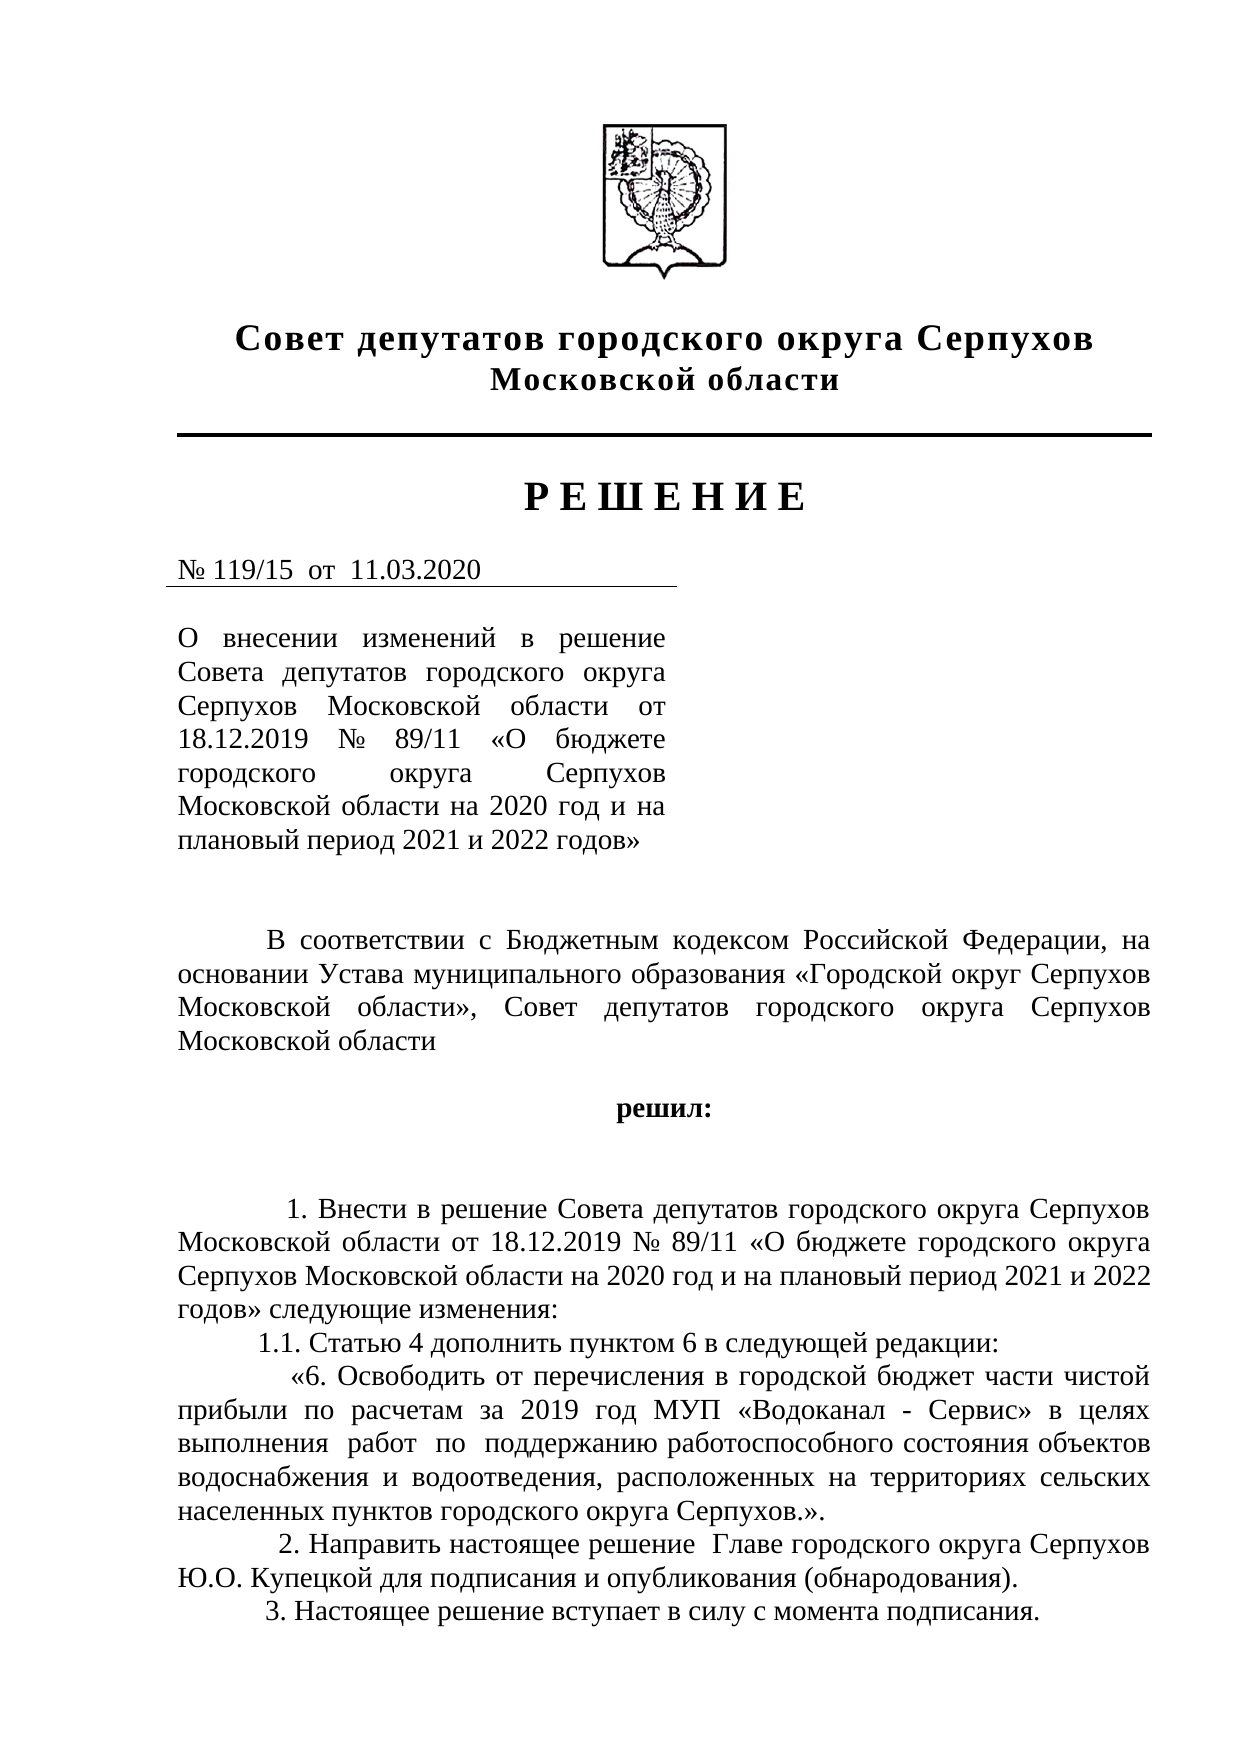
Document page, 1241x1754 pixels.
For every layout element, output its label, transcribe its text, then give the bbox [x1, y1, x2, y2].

text В соответствии с Бюджетным кодексом Российской Федерации, на основании Устава муниципального образования «Городской округ Серпухов Московской области», Совет депутатов городского округа Серпухов Московской области [177, 922, 1152, 1057]
text 1. Внести в решение Совета депутатов городского округа Серпухов Московской области от 18.12.2019 № 89/11 «О бюджете городского округа Серпухов Московской области на 2020 год и на плановый период 2021 и 2022 годов» следующие изменения: [177, 1191, 1152, 1325]
text Московской области [177, 359, 1152, 397]
text 1.1. Статью 4 дополнить пунктом 6 в следующей редакции: [177, 1325, 1152, 1358]
table_header № 119/15 от 11.03.2020 [166, 553, 677, 586]
text решил: [177, 1090, 1152, 1124]
text 3. Настоящее решение вступает в силу с момента подписания. [177, 1593, 1152, 1627]
text 2. Направить настоящее решение Главе городского округа Серпухов Ю.О. Купецкой для подписания и опубликования (обнародования). [177, 1526, 1152, 1593]
subtitle РЕШЕНИЕ [177, 471, 1152, 519]
picture [599, 118, 730, 283]
table_cell О внесении изменений в решение Совета депутатов городского округа Серпухов Московской области от 18.12.2019 № 89/11 «О бюджете городского округа Серпухов Московской области на 2020 год и на плановый период 2021 и 2022 годов» [166, 587, 677, 922]
text Совет депутатов городского округа Серпухов [177, 316, 1152, 359]
text «6. Освободить от перечисления в городской бюджет части чистой прибыли по расчетам за 2019 год МУП «Водоканал - Сервис» в целях выполнения работ по поддержанию работоспособного состояния объектов водоснабжения и водоотведения, расположенных на территориях сельских населенных пунктов городского округа Серпухов.». [177, 1358, 1152, 1526]
